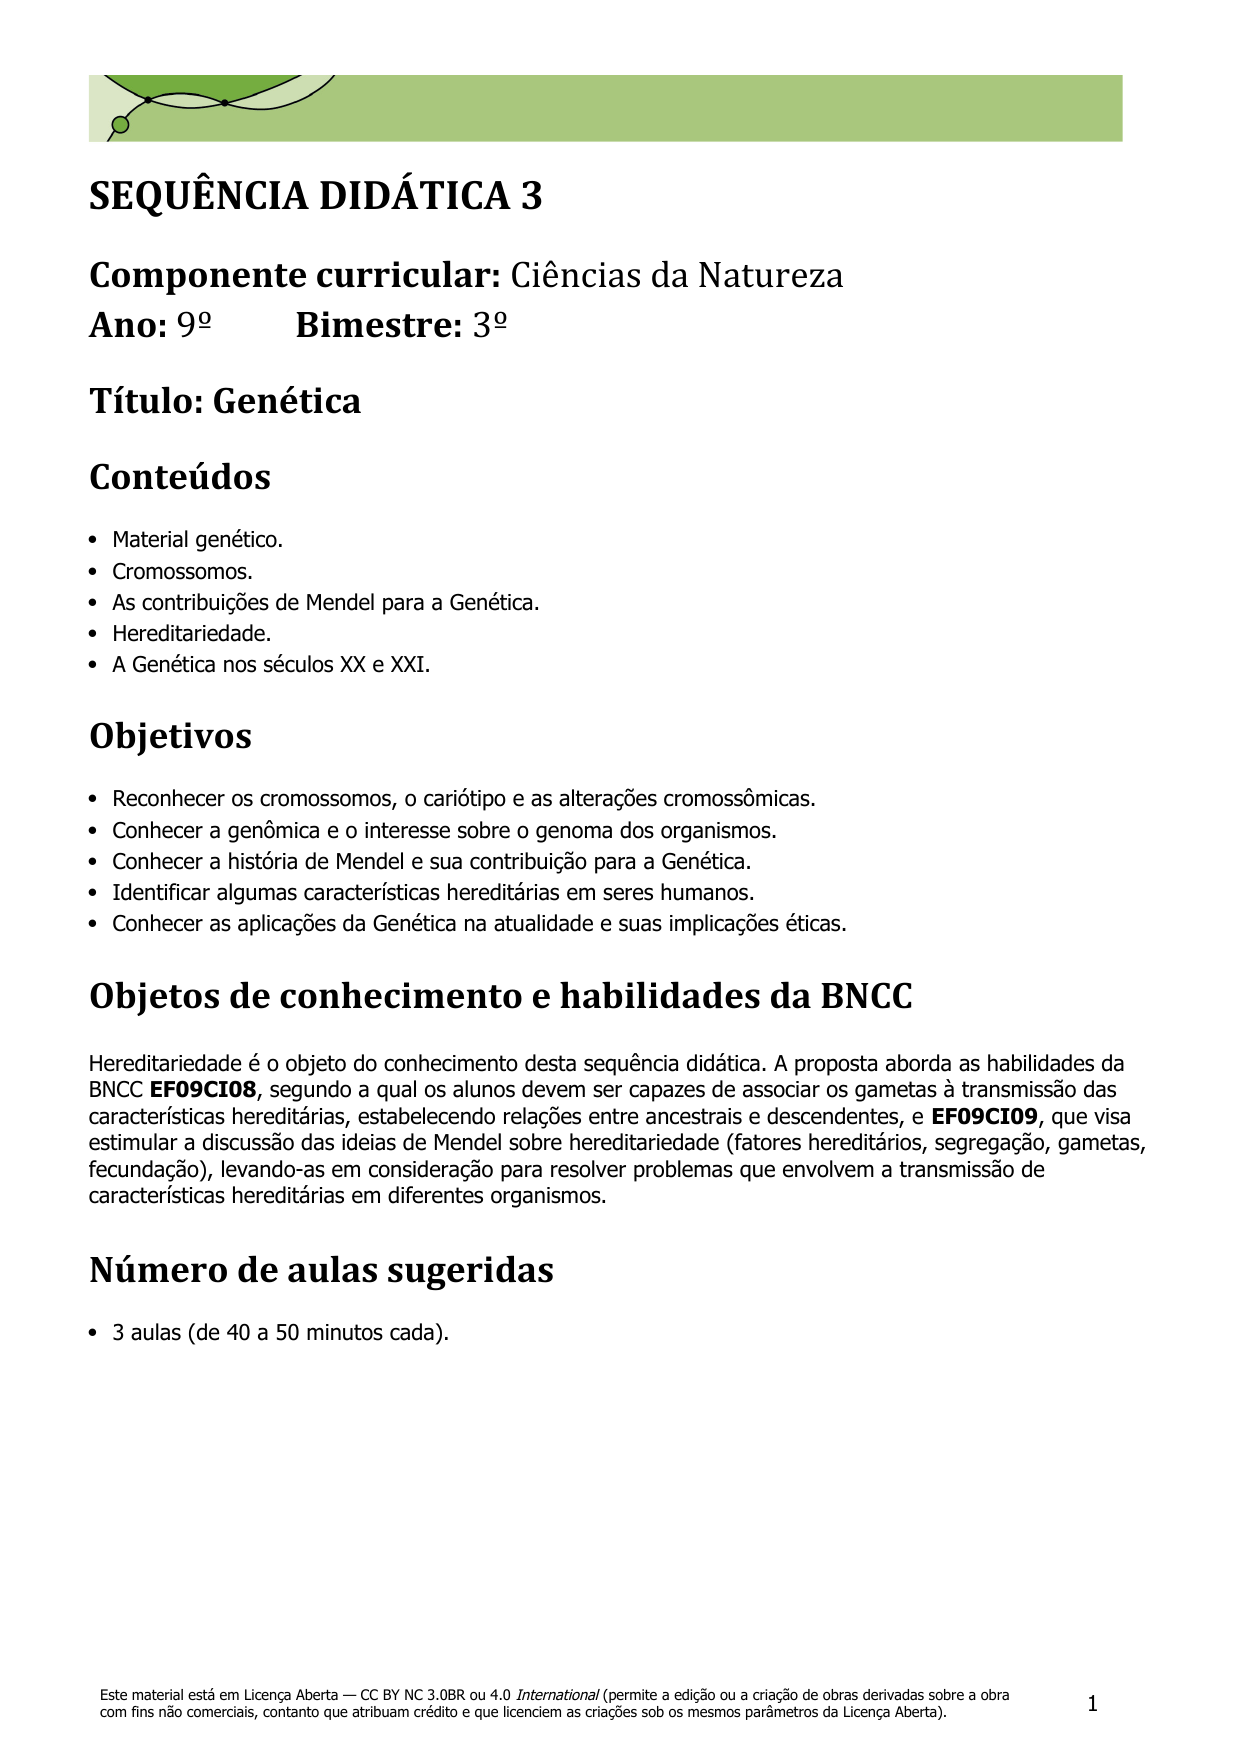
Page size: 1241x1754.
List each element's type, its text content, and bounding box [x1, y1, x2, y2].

text Objetivos [89, 713, 1152, 757]
list A Genética nos séculos XX e XXI. [89, 649, 1152, 679]
list 3 aulas (de 40 a 50 minutos cada). [89, 1317, 1152, 1346]
text Objetos de conhecimento e habilidades da BNCC [89, 973, 1152, 1017]
list Identificar algumas características hereditárias em seres humanos. [89, 877, 1152, 906]
picture [88, 75, 1123, 154]
list Conhecer a história de Mendel e sua contribuição para a Genética. [89, 846, 1152, 875]
list Conhecer a genômica e o interesse sobre o genoma dos organismos. [89, 815, 1152, 844]
text Número de aulas sugeridas [89, 1246, 1152, 1290]
text Conteúdos [89, 454, 1152, 498]
text Hereditariedade é o objeto do conhecimento desta sequência didática. A proposta aborda as habilidades da BNCC EF09CI08, segundo a qual os alunos devem ser capazes de associar os gametas à transmissão das características hereditárias, estabelecendo relações entre ancestrais e descendentes, e EF09CI09, que visa estimular a discussão das ideias de Mendel sobre hereditariedade (fatores hereditários, segregação, gametas, fecundação), levando-as em consideração para resolver problemas que envolvem a transmissão de características hereditárias em diferentes organismos. [89, 1049, 1152, 1208]
list Material genético. [89, 524, 1152, 554]
list Reconhecer os cromossomos, o cariótipo e as alterações cromossômicas. [89, 783, 1152, 813]
text SEQUÊNCIA DIDÁTICA 3 [89, 170, 1152, 219]
list Hereditariedade. [89, 618, 1152, 647]
list As contribuições de Mendel para a Genética. [89, 587, 1152, 616]
text Título: Genética [89, 378, 1152, 422]
text Componente curricular: Ciências da Natureza [89, 251, 1152, 295]
text Ano: 9º Bimestre: 3º [89, 301, 1152, 345]
list Conhecer as aplicações da Genética na atualidade e suas implicações éticas. [89, 908, 1152, 938]
list Cromossomos. [89, 556, 1152, 585]
